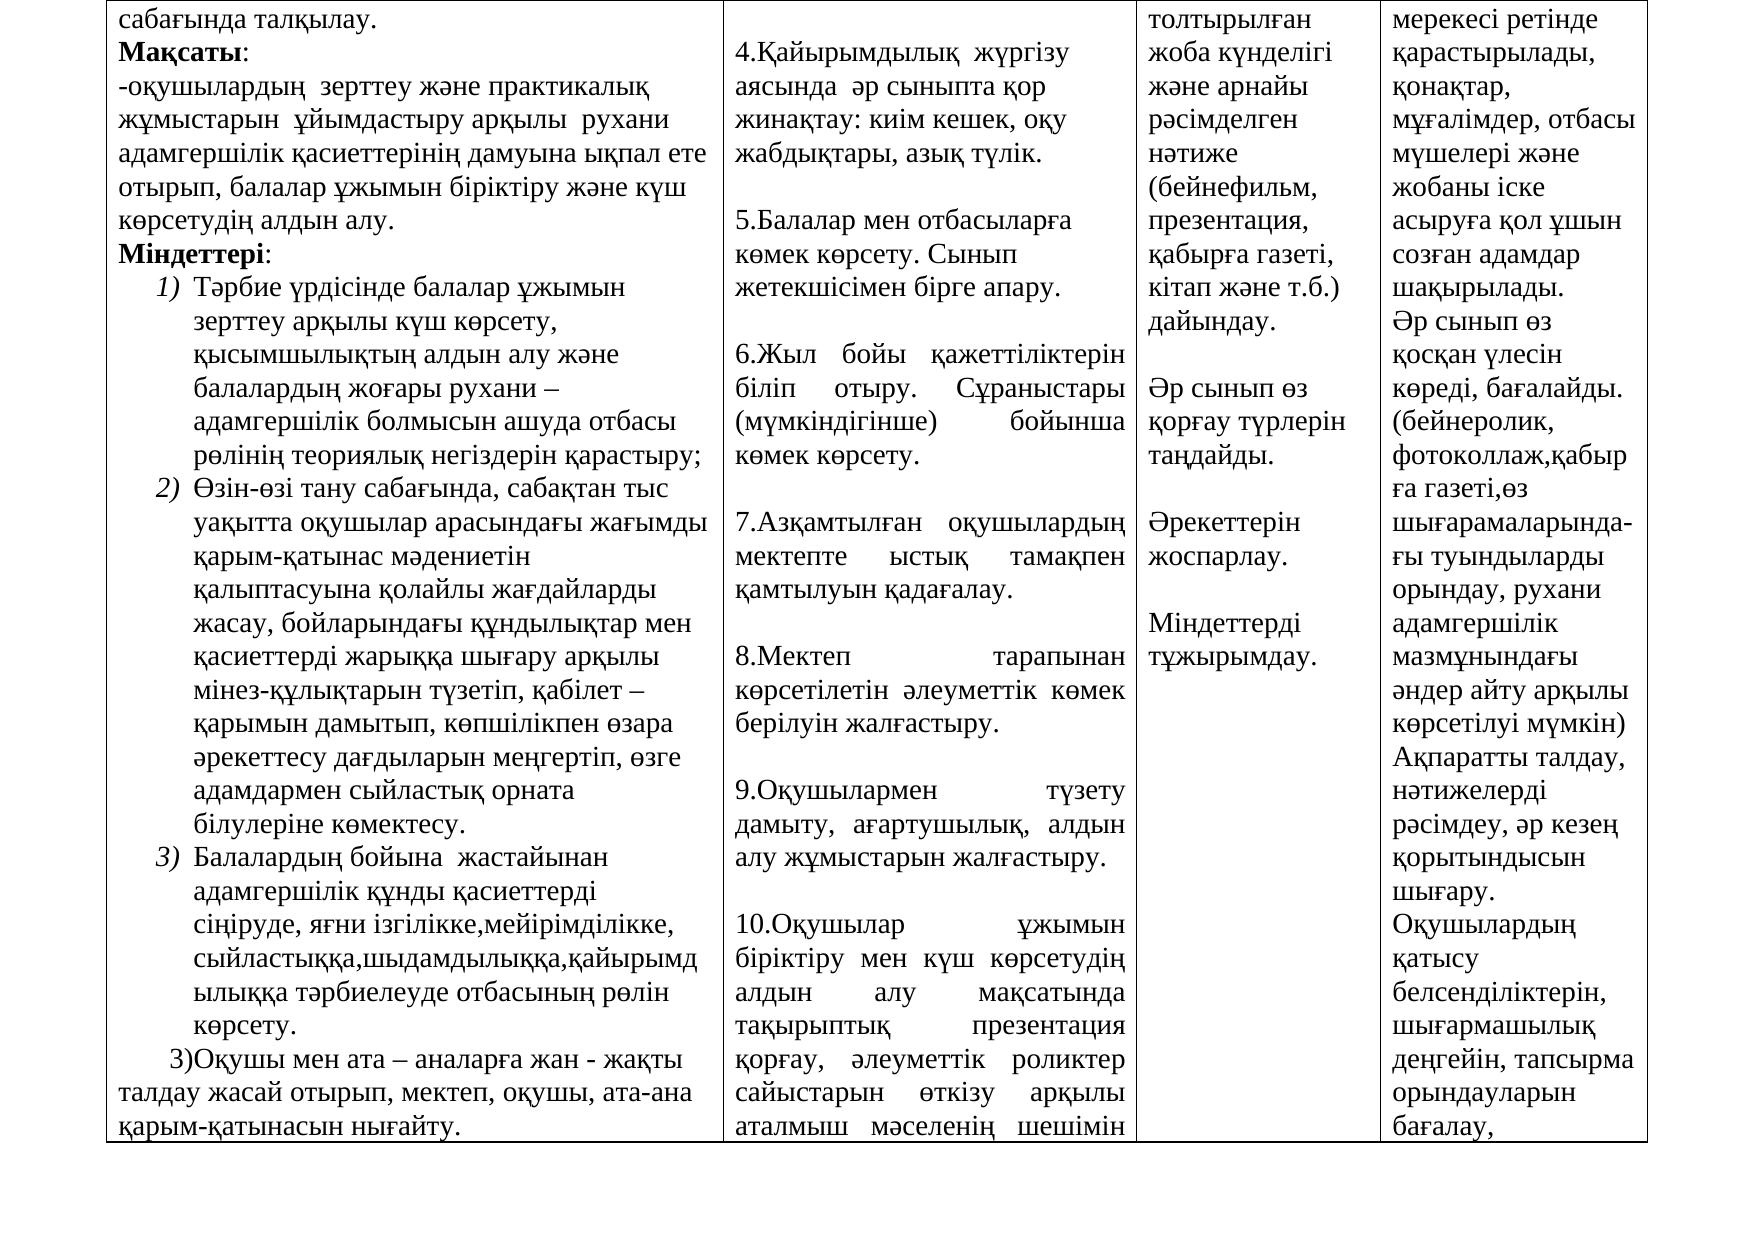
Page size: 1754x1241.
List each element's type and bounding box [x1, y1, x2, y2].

table_cell [107, 1, 723, 1141]
table_cell [724, 1, 1136, 1141]
table_cell [1381, 1, 1647, 1141]
table_cell [1137, 1, 1380, 1141]
